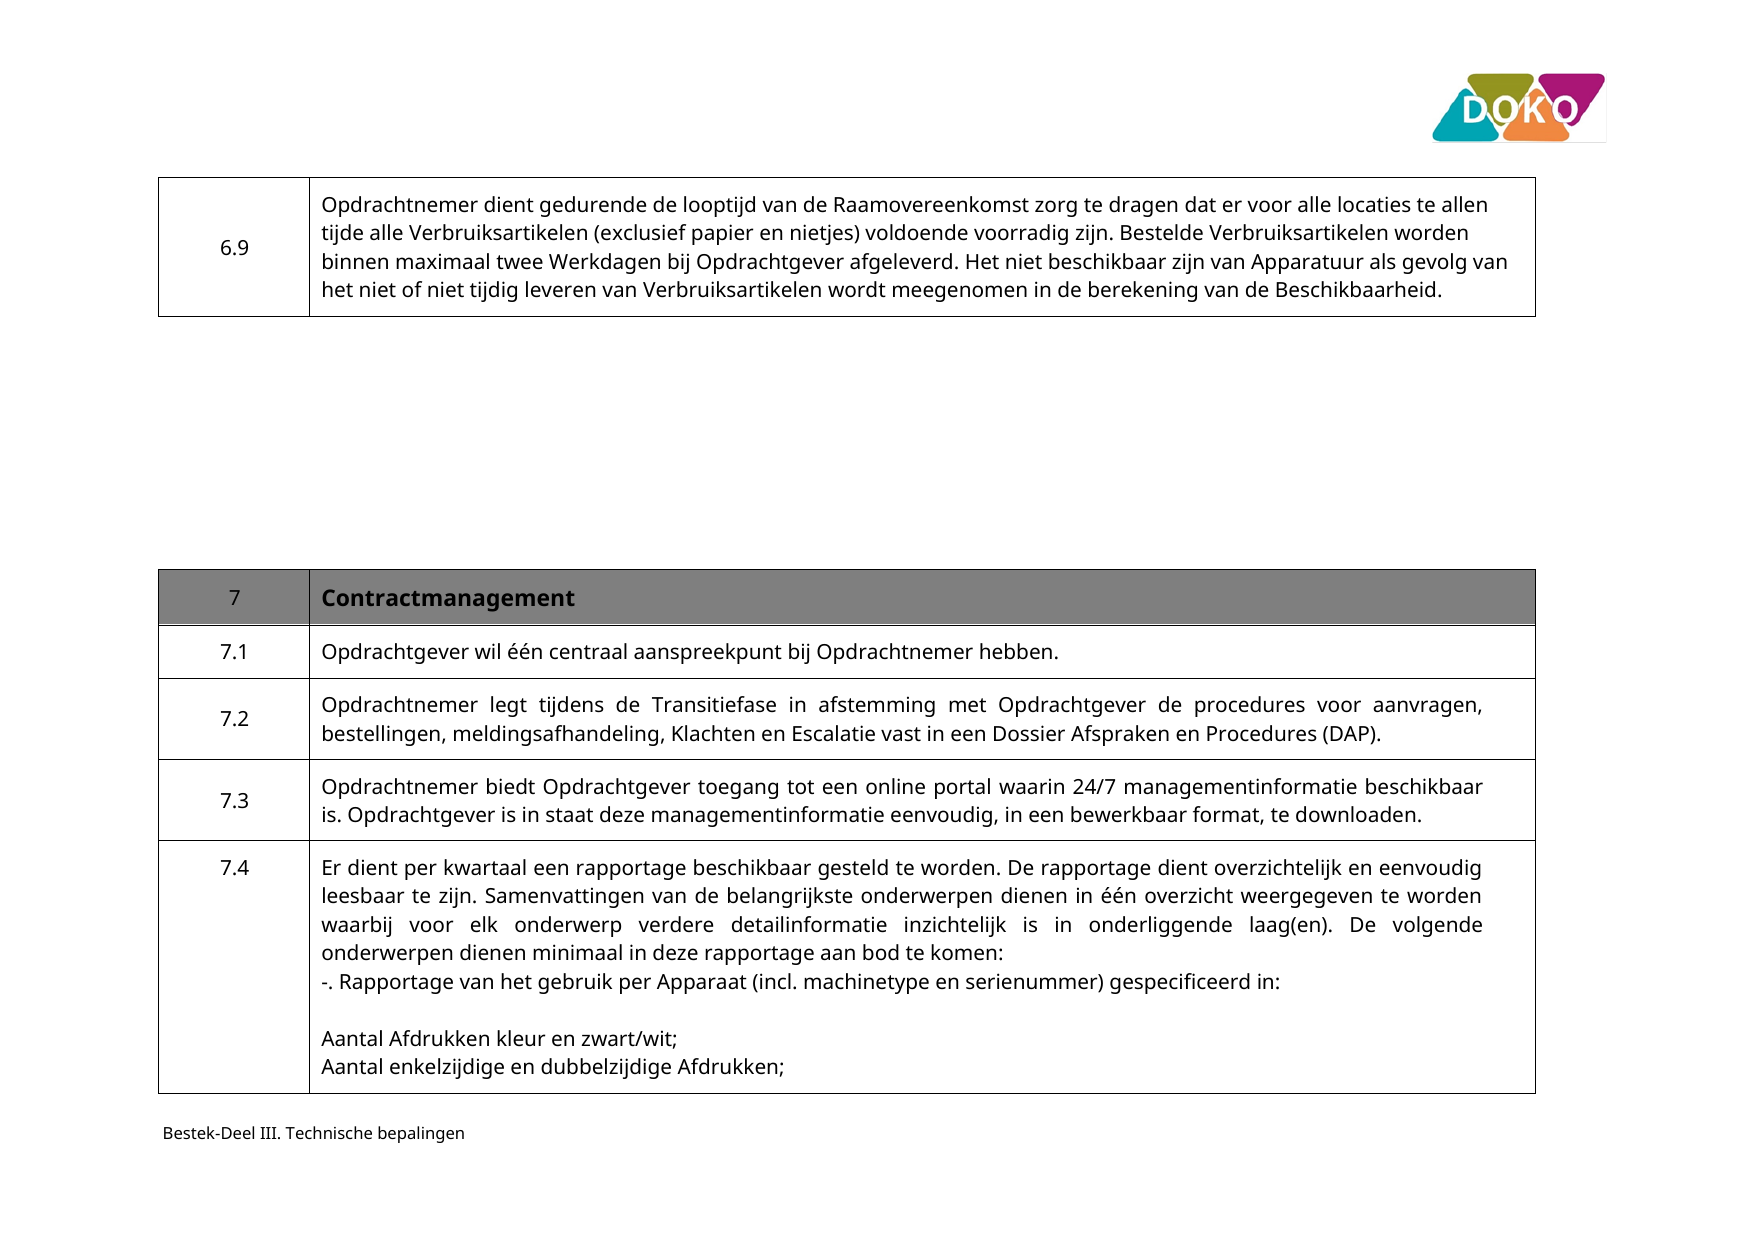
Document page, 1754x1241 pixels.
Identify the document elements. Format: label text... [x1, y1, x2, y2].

table_cell Opdrachtnemer biedt Opdrachtgever toegang tot een online portal waarin 24/7 managementinformatie beschikbaar is. Opdrachtgever is in staat deze managementinformatie eenvoudig, in een bewerkbaar format, te downloaden. [310, 760, 1535, 840]
table_cell Opdrachtnemer legt tijdens de Transitiefase in afstemming met Opdrachtgever de procedures voor aanvragen, bestellingen, meldingsafhandeling, Klachten en Escalatie vast in een Dossier Afspraken en Procedures (DAP). [310, 679, 1535, 759]
table_cell 7.3 [159, 760, 309, 840]
table_cell 6.9 [159, 178, 309, 316]
picture [1432, 73, 1607, 143]
table_header Contractmanagement [310, 570, 1535, 624]
table_cell Opdrachtnemer dient gedurende de looptijd van de Raamovereenkomst zorg te dragen dat er voor alle locaties te allen tijde alle Verbruiksartikelen (exclusief papier en nietjes) voldoende voorradig zijn. Bestelde Verbruiksartikelen worden binnen maximaal twee Werkdagen bij Opdrachtgever afgeleverd. Het niet beschikbaar zijn van Apparatuur als gevolg van het niet of niet tijdig leveren van Verbruiksartikelen wordt meegenomen in de berekening van de Beschikbaarheid. [310, 178, 1535, 316]
table_cell 7.1 [159, 626, 309, 677]
table_cell 7.4 [159, 841, 309, 1092]
table_cell Opdrachtgever wil één centraal aanspreekpunt bij Opdrachtnemer hebben. [310, 626, 1535, 677]
table_header 7 [159, 570, 309, 624]
table_cell 7.2 [159, 679, 309, 759]
